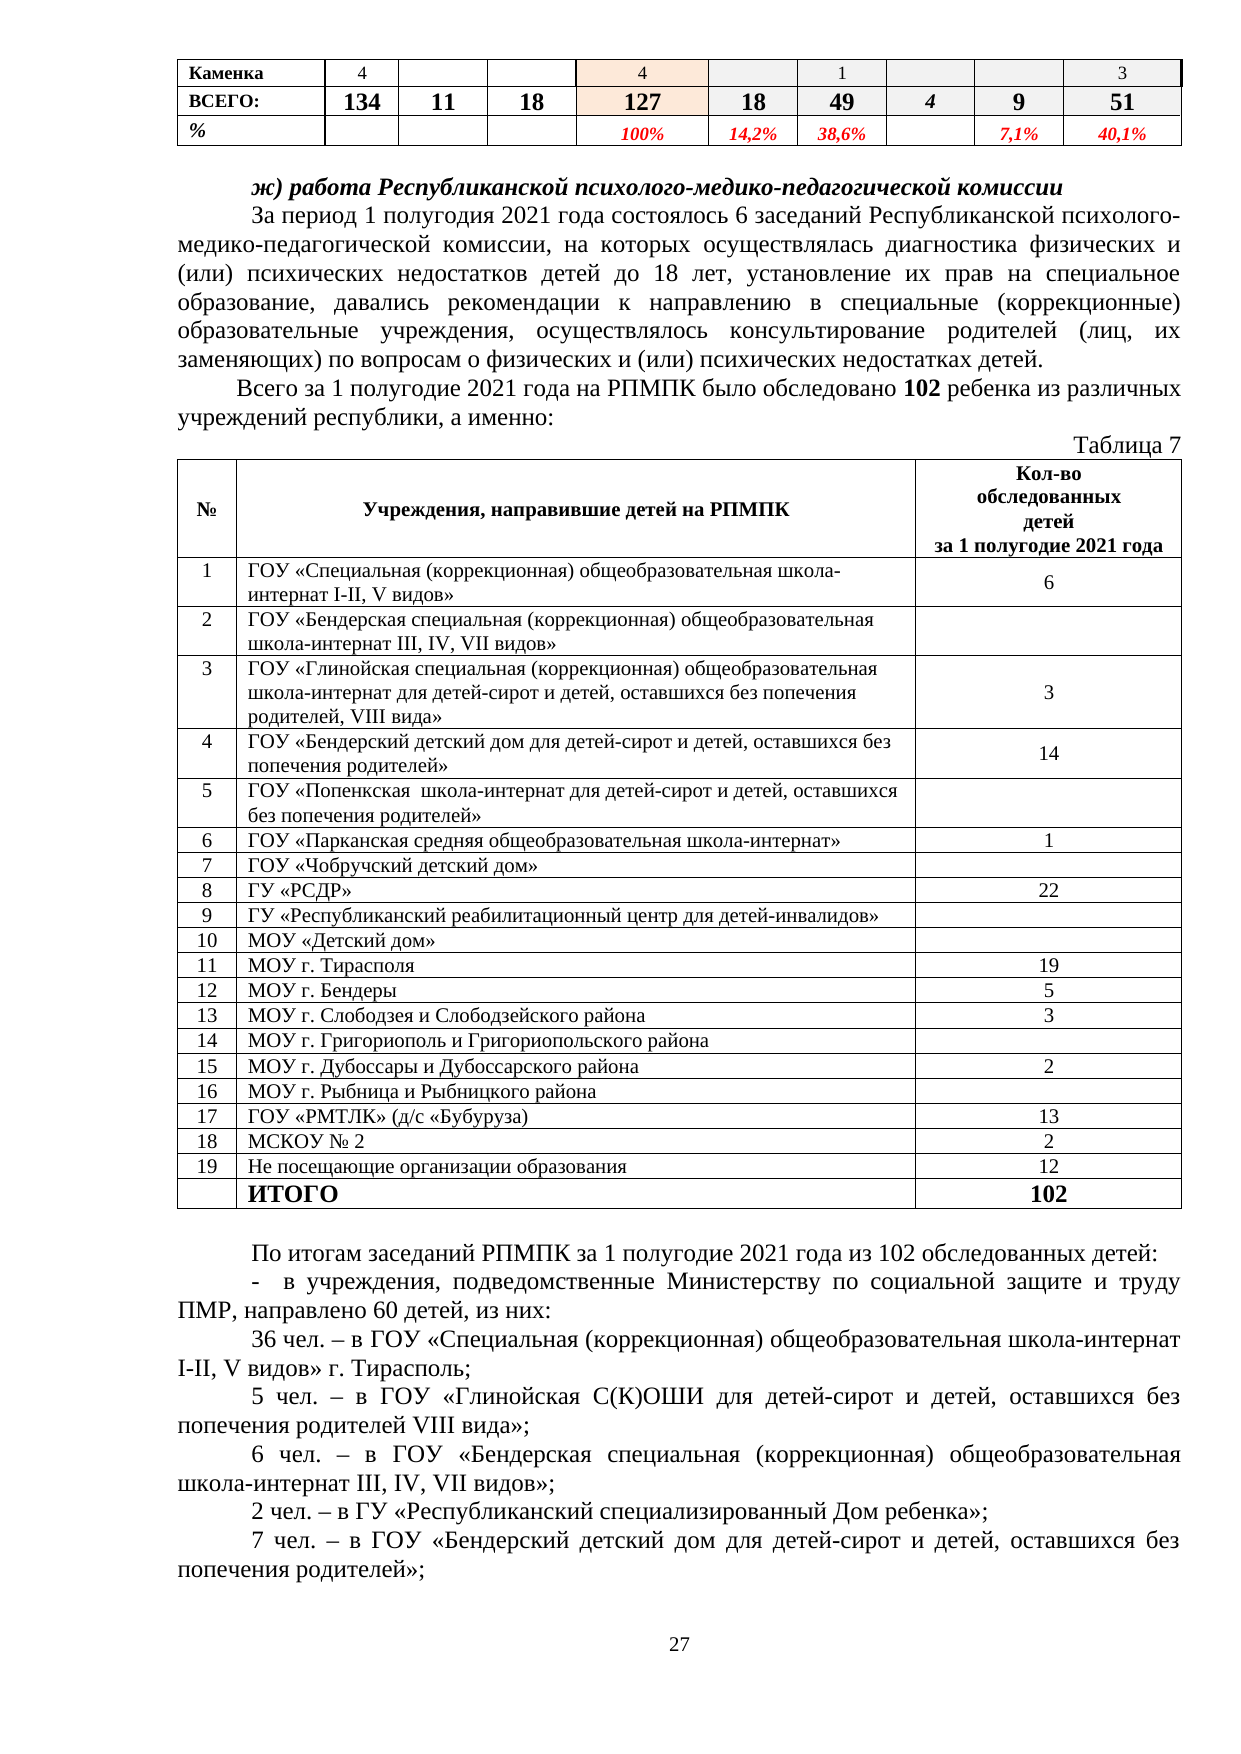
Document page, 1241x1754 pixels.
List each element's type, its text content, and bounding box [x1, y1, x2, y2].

table_cell 1 [178, 558, 236, 606]
table_cell [975, 60, 1063, 86]
table_cell [399, 60, 487, 86]
table_cell 1 [916, 828, 1181, 852]
text 36 чел. – в ГОУ «Специальная (коррекционная) общеобразовательная школа-интернат I-II, V видов» г. Тирасполь; [177, 1324, 1181, 1381]
table_cell 38,6% [798, 116, 886, 144]
text 6 чел. – в ГОУ «Бендерская специальная (коррекционная) общеобразовательная школа-интернат III, IV, VII видов»; [177, 1439, 1181, 1496]
table_cell [916, 1079, 1181, 1103]
table_cell ГОУ «Бендерский детский дом для детей-сирот и детей, оставшихся без попечения родителей» [237, 729, 915, 777]
table_cell [488, 60, 575, 86]
table_cell [326, 116, 398, 144]
text 7 чел. – в ГОУ «Бендерский детский дом для детей-сирот и детей, оставшихся без попечения родителей»; [177, 1525, 1181, 1583]
table_cell 2 [916, 1129, 1181, 1153]
table_cell ГОУ «Специальная (коррекционная) общеобразовательная школа-интернат I-II, V видов» [237, 558, 915, 606]
table_cell 16 [178, 1079, 236, 1103]
table_cell 2 [178, 607, 236, 655]
table_cell 2 [916, 1054, 1181, 1078]
table_cell 4 [178, 729, 236, 777]
table_cell 17 [178, 1104, 236, 1128]
text По итогам заседаний РПМПК за 1 полугодие 2021 года из 102 обследованных детей: [177, 1238, 1181, 1266]
table_cell 10 [178, 928, 236, 952]
table_cell Не посещающие организации образования [237, 1154, 915, 1178]
table_cell 5 [916, 978, 1181, 1002]
table_cell 49 [798, 87, 886, 115]
table_cell ГУ «Республиканский реабилитационный центр для детей-инвалидов» [237, 903, 915, 927]
table_cell МОУ г. Григориополь и Григориопольского района [237, 1029, 915, 1052]
table_cell 14 [178, 1029, 236, 1052]
table_cell [916, 1029, 1181, 1052]
table_cell 3 [916, 656, 1181, 728]
table_cell 19 [916, 953, 1181, 977]
table_cell ГОУ «Глинойская специальная (коррекционная) общеобразовательная школа-интернат для детей-сирот и детей, оставшихся без попечения родителей, VIII вида» [237, 656, 915, 728]
table_cell 19 [178, 1154, 236, 1178]
table_cell МОУ г. Бендеры [237, 978, 915, 1002]
table_cell 9 [178, 903, 236, 927]
table_cell ГОУ «Парканская средняя общеобразовательная школа-интернат» [237, 828, 915, 852]
table_cell [916, 903, 1181, 927]
table_header № [178, 460, 236, 557]
table_cell 11 [399, 87, 487, 115]
table_cell 13 [916, 1104, 1181, 1128]
table_cell 9 [975, 87, 1063, 115]
table_cell 13 [178, 1003, 236, 1027]
table_cell 134 [326, 87, 398, 115]
table_cell 12 [916, 1154, 1181, 1178]
table_cell [178, 1179, 236, 1208]
table_cell ГОУ «Чобручский детский дом» [237, 853, 915, 877]
table_cell [916, 853, 1181, 877]
table_cell Каменка [178, 60, 324, 86]
table_cell 6 [916, 558, 1181, 606]
table_cell МОУ г. Тирасполя [237, 953, 915, 977]
table_cell 6 [178, 828, 236, 852]
table_cell 4 [887, 87, 974, 115]
table_cell [709, 60, 797, 86]
text Таблица 7 [177, 431, 1181, 459]
table_cell ГУ «РСДР» [237, 878, 915, 902]
text За период 1 полугодия 2021 года состоялось 6 заседаний Республиканской психолого-медико-педагогической комиссии, на которых осуществлялась диагностика физических и (или) психических недостатков детей до 18 лет, установление их прав на специальное образование, давались рекомендации к направлению в специальные (коррекционные) образовательные учреждения, осуществлялось консультирование родителей (лиц, их заменяющих) по вопросам о физических и (или) психических недостатках детей. [177, 201, 1181, 373]
table_cell 14,2% [709, 116, 797, 144]
table_cell 102 [916, 1179, 1181, 1208]
table_cell 18 [488, 87, 576, 115]
table_cell МСКОУ № 2 [237, 1129, 915, 1153]
table_cell ВСЕГО: [178, 87, 324, 115]
table_cell ГОУ «Бендерская специальная (коррекционная) общеобразовательная школа-интернат III, IV, VII видов» [237, 607, 915, 655]
table_cell 18 [178, 1129, 236, 1153]
table_cell 14 [916, 729, 1181, 777]
table_cell МОУ г. Слободзея и Слободзейского района [237, 1003, 915, 1027]
table_cell 22 [916, 878, 1181, 902]
table_cell [399, 116, 487, 144]
table_cell 7 [178, 853, 236, 877]
text 5 чел. – в ГОУ «Глинойская С(К)ОШИ для детей-сирот и детей, оставшихся без попечения родителей VIII вида»; [177, 1381, 1181, 1439]
table_cell 12 [178, 978, 236, 1002]
table_cell 15 [178, 1054, 236, 1078]
table_cell 100% [577, 116, 708, 144]
table_cell ГОУ «РМТЛК» (д/с «Бубуруза) [237, 1104, 915, 1128]
table_cell 3 [1064, 60, 1180, 86]
table_cell [916, 779, 1181, 827]
table_cell 1 [798, 60, 886, 86]
table_cell [887, 116, 974, 144]
table_cell 8 [178, 878, 236, 902]
text ж) работа Республиканской психолого-медико-педагогической комиссии [177, 172, 1181, 201]
table_cell 3 [178, 656, 236, 728]
table_cell 4 [577, 60, 708, 86]
text Всего за 1 полугодие 2021 года на РПМПК было обследовано 102 ребенка из различных учреждений республики, а именно: [177, 373, 1181, 431]
text 2 чел. – в ГУ «Республиканский специализированный Дом ребенка»; [177, 1496, 1181, 1525]
table_cell 18 [709, 87, 797, 115]
table_cell МОУ «Детский дом» [237, 928, 915, 952]
table_header Кол-во обследованных детей за 1 полугодие 2021 года [916, 460, 1181, 557]
table_cell 40,1% [1064, 115, 1181, 144]
table_cell 127 [577, 87, 708, 115]
table_cell 11 [178, 953, 236, 977]
table_cell 5 [178, 779, 236, 827]
table_cell 3 [916, 1003, 1181, 1027]
table_cell ИТОГО [237, 1179, 915, 1208]
table_cell [887, 60, 974, 86]
text - в учреждения, подведомственные Министерству по социальной защите и труду ПМР, направлено 60 детей, из них: [177, 1266, 1181, 1324]
table_cell 4 [326, 60, 398, 86]
table_cell [916, 607, 1181, 655]
table_cell % [178, 116, 324, 144]
table_cell 7,1% [975, 116, 1063, 144]
table_header Учреждения, направившие детей на РПМПК [237, 460, 915, 557]
table_cell [488, 116, 576, 144]
table_cell ГОУ «Попенкская школа-интернат для детей-сирот и детей, оставшихся без попечения родителей» [237, 779, 915, 827]
table_cell [916, 928, 1181, 952]
table_cell МОУ г. Дубоссары и Дубоссарского района [237, 1054, 915, 1078]
table_cell 51 [1064, 87, 1181, 115]
table_cell МОУ г. Рыбница и Рыбницкого района [237, 1079, 915, 1103]
